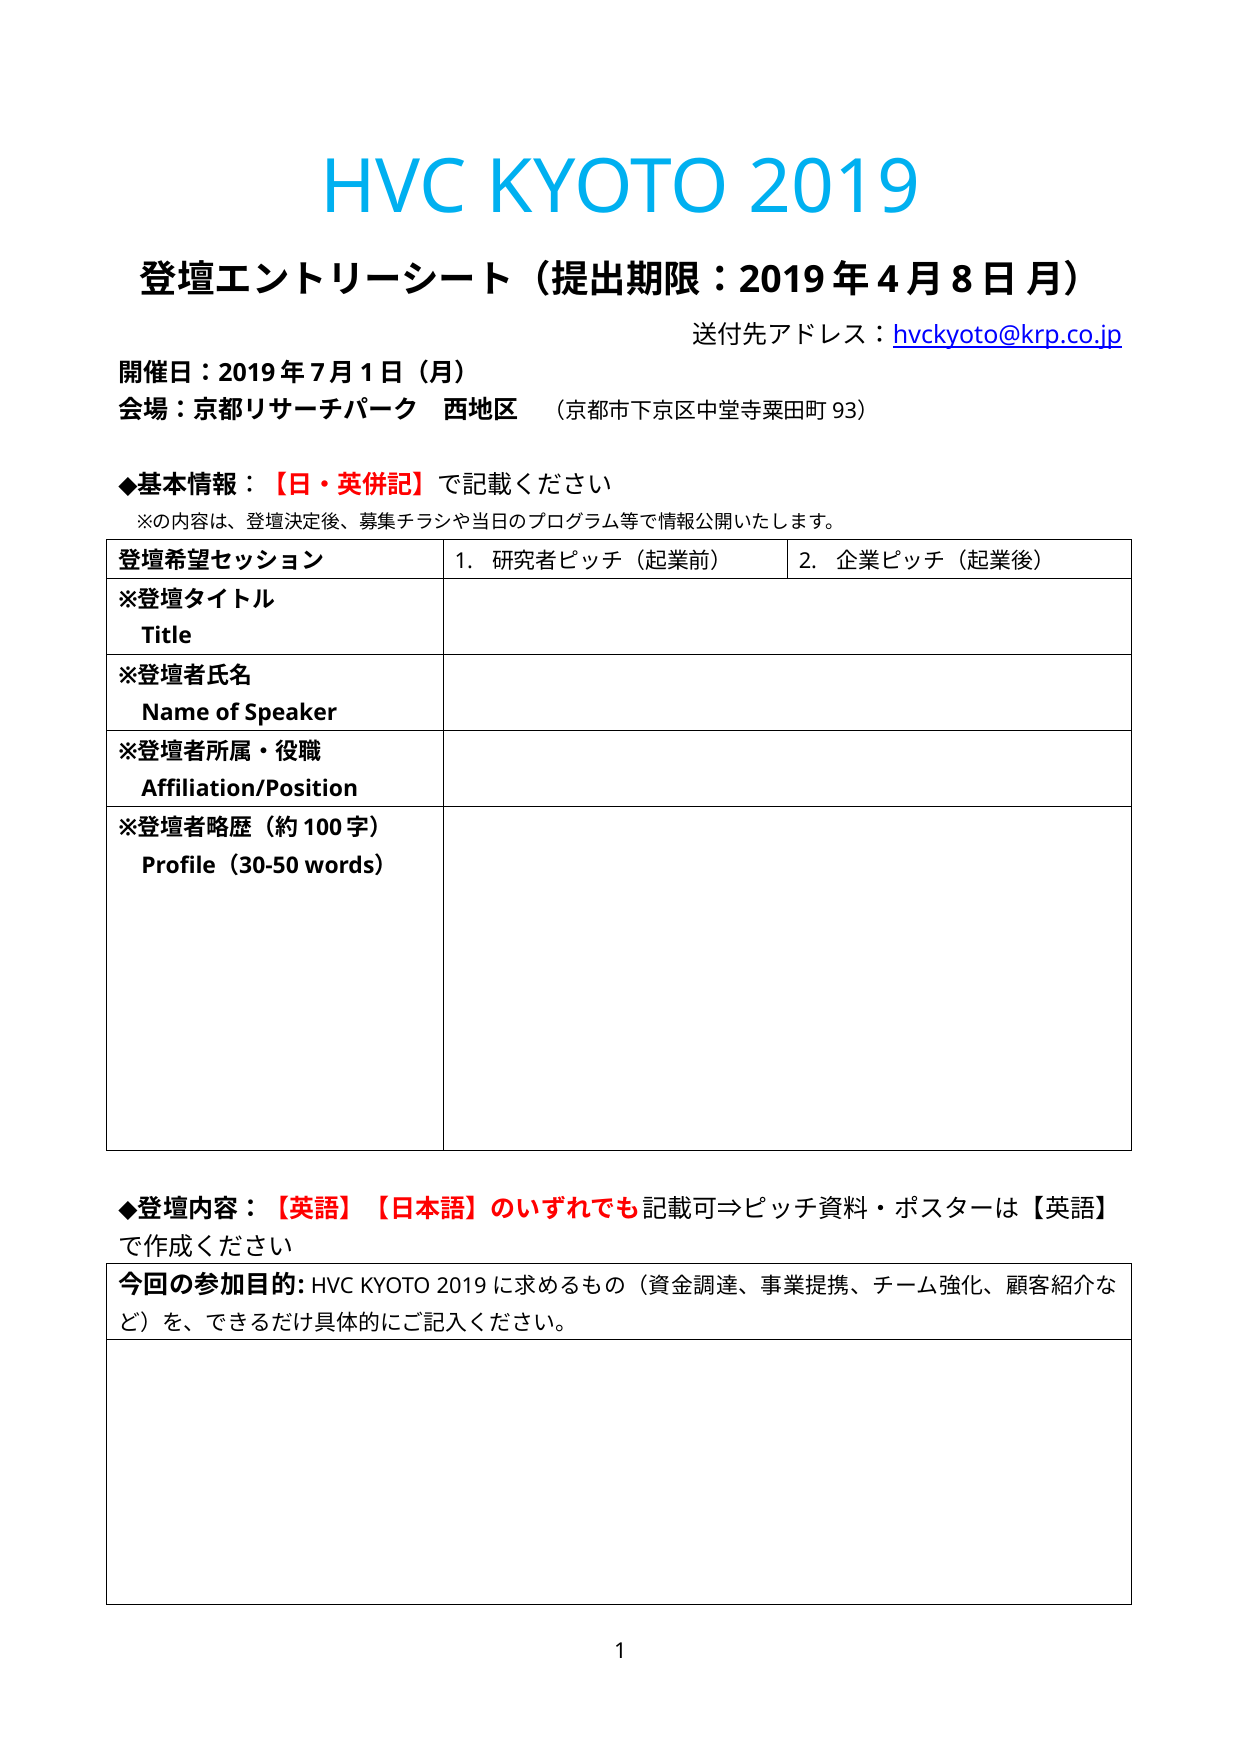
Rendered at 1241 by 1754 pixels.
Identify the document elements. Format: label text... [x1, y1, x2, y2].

text ◆基本情報：【日・英併記】で記載ください [118, 464, 1122, 502]
table_cell [444, 655, 1131, 730]
text ※の内容は、登壇決定後、募集チラシや当日のプログラム等で情報公開いたします。 [118, 502, 1122, 539]
table_cell ※登壇者所属・役職 Affiliation/Position [107, 731, 443, 806]
text 登壇エントリーシート（提出期限：2019年4月8日 月） [118, 239, 1122, 314]
text ◆登壇内容：【英語】【日本語】のいずれでも記載可⇒ピッチ資料・ポスターは【英語】で作成ください [118, 1188, 1122, 1263]
table_cell ※登壇者氏名 Name of Speaker [107, 655, 443, 730]
table_cell [444, 731, 1131, 806]
table_cell [444, 807, 1131, 1149]
table_cell ※登壇者略歴（約100字） Profile（30-50 words） [107, 807, 443, 1149]
table_header 登壇希望セッション [107, 540, 443, 578]
text 開催日：2019年7月1日（月） [118, 352, 1122, 389]
table_cell [107, 1340, 1131, 1604]
table_header 企業ピッチ（起業後） [788, 540, 1131, 578]
table_cell [444, 579, 1131, 654]
table_cell ※登壇タイトル Title [107, 579, 443, 654]
text HVC KYOTO 2019 [118, 127, 1122, 239]
text 送付先アドレス：hvckyoto@krp.co.jp [118, 314, 1122, 352]
text 会場：京都リサーチパーク 西地区 （京都市下京区中堂寺粟田町93） [118, 389, 1122, 427]
table_header 今回の参加目的: HVC KYOTO 2019に求めるもの（資金調達、事業提携、チーム強化、顧客紹介など）を、できるだけ具体的にご記入ください。 [107, 1264, 1131, 1339]
table_header 研究者ピッチ（起業前） [444, 540, 787, 578]
